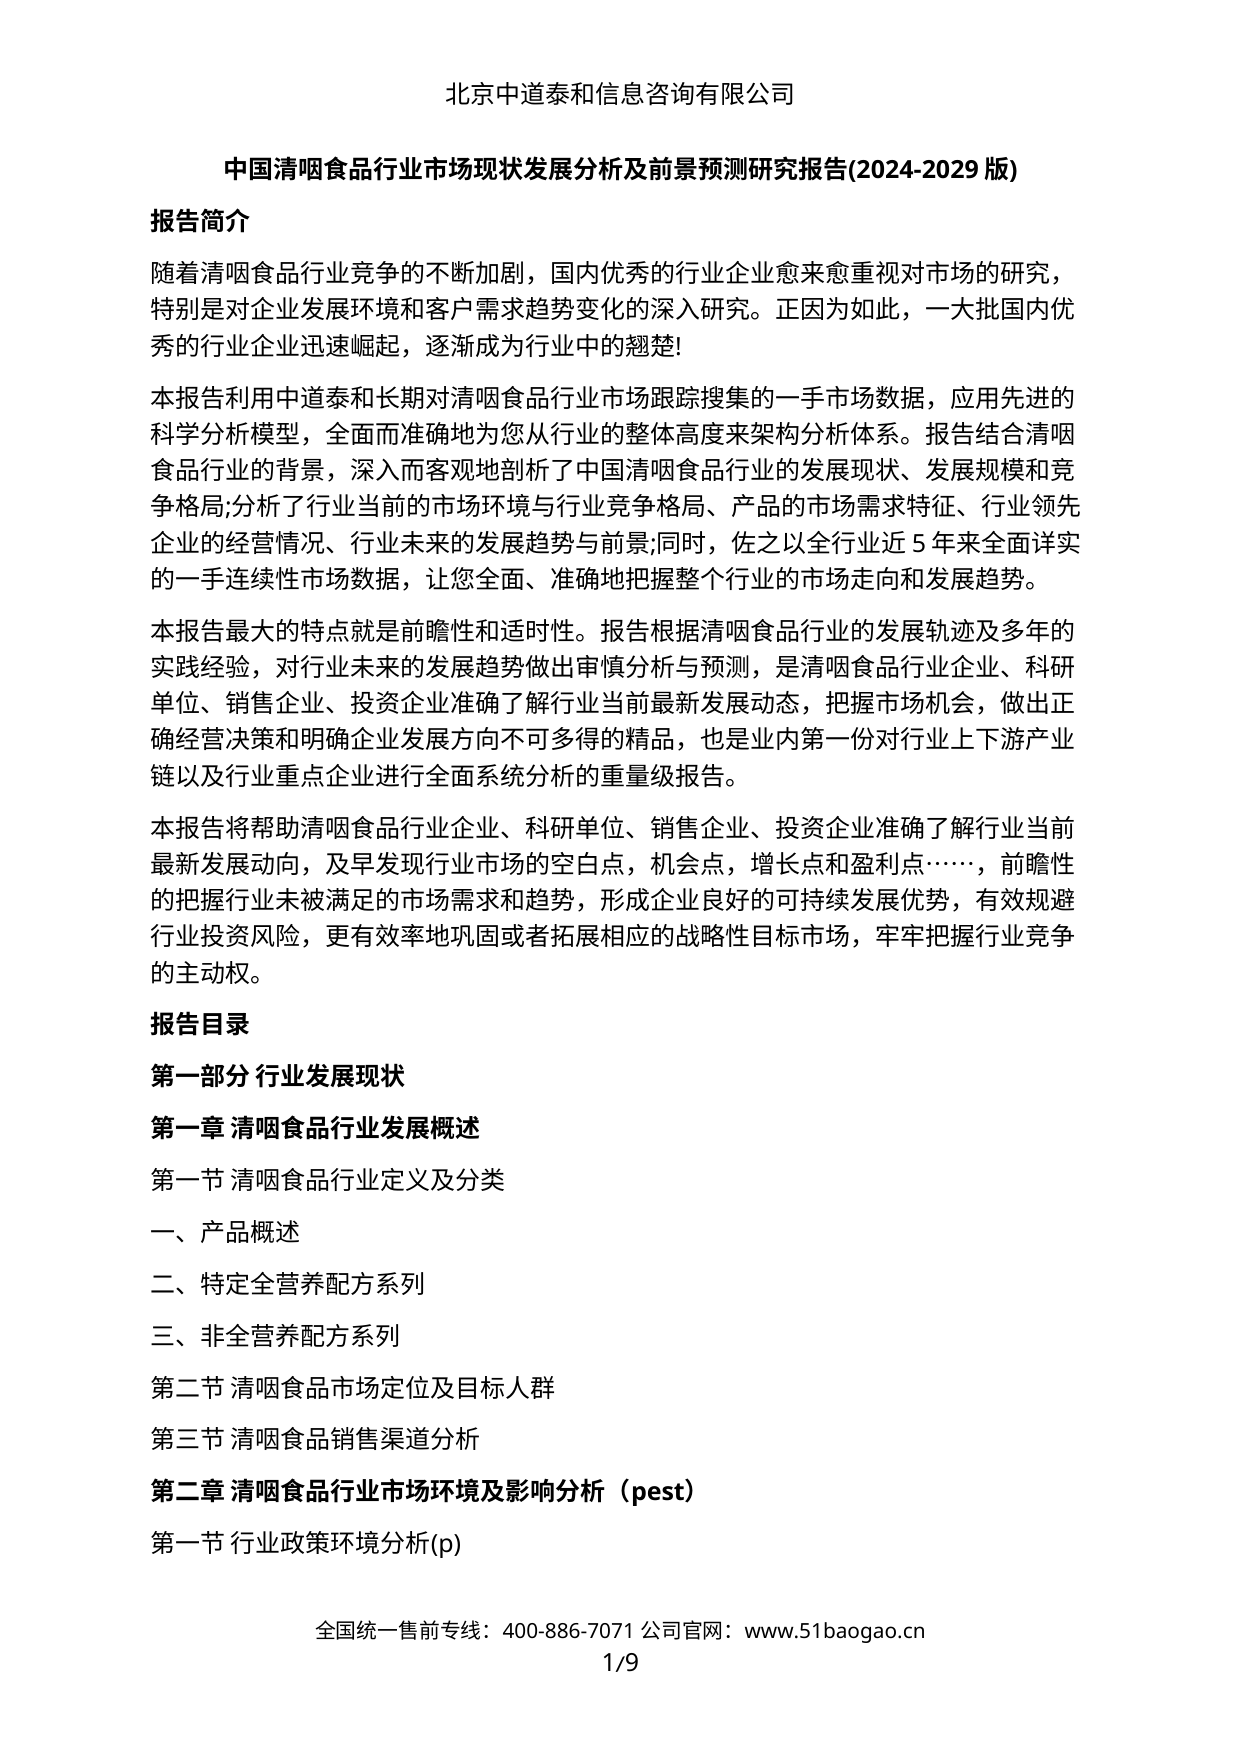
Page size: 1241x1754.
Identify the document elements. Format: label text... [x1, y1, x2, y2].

text 第一节 行业政策环境分析(p) [150, 1524, 1090, 1560]
text 报告简介 [150, 202, 1090, 238]
text 第三节 清咽食品销售渠道分析 [150, 1420, 1090, 1456]
text 一、产品概述 [150, 1212, 1090, 1249]
text 本报告最大的特点就是前瞻性和适时性。报告根据清咽食品行业的发展轨迹及多年的实践经验，对行业未来的发展趋势做出审慎分析与预测，是清咽食品行业企业、科研单位、销售企业、投资企业准确了解行业当前最新发展动态，把握市场机会，做出正确经营决策和明确企业发展方向不可多得的精品，也是业内第一份对行业上下游产业链以及行业重点企业进行全面系统分析的重量级报告。 [150, 611, 1090, 792]
text 本报告利用中道泰和长期对清咽食品行业市场跟踪搜集的一手市场数据，应用先进的科学分析模型，全面而准确地为您从行业的整体高度来架构分析体系。报告结合清咽食品行业的背景，深入而客观地剖析了中国清咽食品行业的发展现状、发展规模和竞争格局;分析了行业当前的市场环境与行业竞争格局、产品的市场需求特征、行业领先企业的经营情况、行业未来的发展趋势与前景;同时，佐之以全行业近5年来全面详实的一手连续性市场数据，让您全面、准确地把握整个行业的市场走向和发展趋势。 [150, 378, 1090, 596]
text 第一部分 行业发展现状 [150, 1057, 1090, 1093]
text 中国清咽食品行业市场现状发展分析及前景预测研究报告(2024-2029版) [150, 150, 1090, 186]
text 第二章 清咽食品行业市场环境及影响分析（pest） [150, 1472, 1090, 1508]
text 三、非全营养配方系列 [150, 1316, 1090, 1352]
text 二、特定全营养配方系列 [150, 1264, 1090, 1301]
text 随着清咽食品行业竞争的不断加剧，国内优秀的行业企业愈来愈重视对市场的研究，特别是对企业发展环境和客户需求趋势变化的深入研究。正因为如此，一大批国内优秀的行业企业迅速崛起，逐渐成为行业中的翘楚! [150, 254, 1090, 362]
text 本报告将帮助清咽食品行业企业、科研单位、销售企业、投资企业准确了解行业当前最新发展动向，及早发现行业市场的空白点，机会点，增长点和盈利点……，前瞻性的把握行业未被满足的市场需求和趋势，形成企业良好的可持续发展优势，有效规避行业投资风险，更有效率地巩固或者拓展相应的战略性目标市场，牢牢把握行业竞争的主动权。 [150, 808, 1090, 989]
text 报告目录 [150, 1005, 1090, 1041]
text 第二节 清咽食品市场定位及目标人群 [150, 1368, 1090, 1404]
text 第一章 清咽食品行业发展概述 [150, 1109, 1090, 1145]
text 第一节 清咽食品行业定义及分类 [150, 1161, 1090, 1197]
